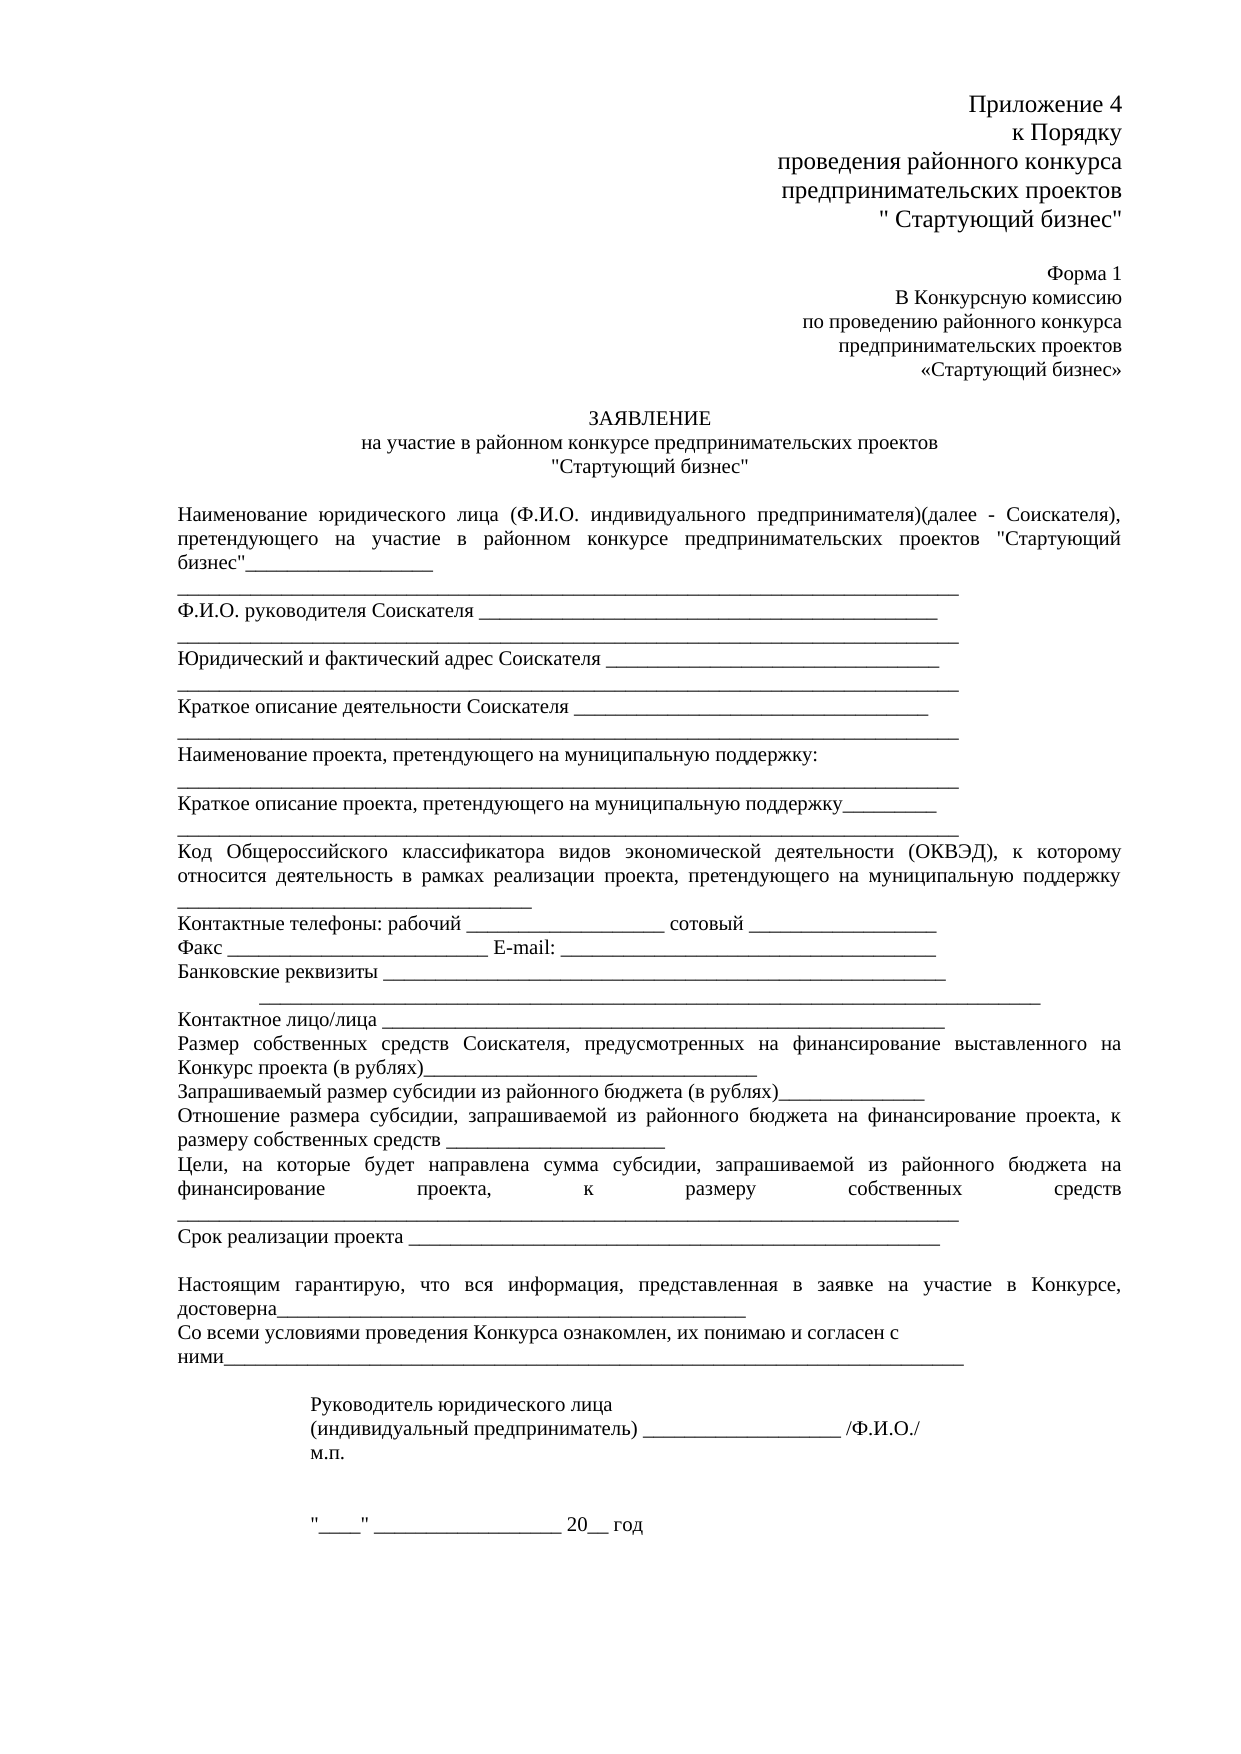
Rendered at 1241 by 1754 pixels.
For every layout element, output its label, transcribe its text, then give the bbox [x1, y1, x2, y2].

text к Порядку [177, 117, 1122, 146]
text ___________________________________________________________________________ [177, 574, 1122, 598]
text (индивидуальный предприниматель) ___________________ /Ф.И.О./ [177, 1416, 1122, 1440]
text Приложение 4 [177, 89, 1122, 117]
text Срок реализации проекта ___________________________________________________ [177, 1224, 1122, 1248]
text В Конкурсную комиссию [177, 285, 1122, 309]
text ___________________________________________________________________________ [177, 718, 1122, 742]
text по проведению районного конкурса [177, 309, 1122, 333]
text Руководитель юридического лица [177, 1392, 1122, 1416]
text Юридический и фактический адрес Соискателя ________________________________ [177, 646, 1122, 670]
text на участие в районном конкурсе предпринимательских проектов [177, 429, 1122, 454]
text Краткое описание деятельности Соискателя __________________________________ [177, 694, 1122, 718]
text Размер собственных средств Соискателя, предусмотренных на финансирование выставленного на Конкурс проекта (в рублях)________________________________ [177, 1031, 1122, 1079]
text "____" __________________ 20__ год [177, 1512, 1122, 1536]
text ___________________________________________________________________________ [177, 670, 1122, 694]
text Наименование юридического лица (Ф.И.О. индивидуального предпринимателя)(далее - Соискателя), претендующего на участие в районном конкурсе предпринимательских проектов "Стартующий бизнес"__________________ [177, 502, 1122, 574]
text Запрашиваемый размер субсидии из районного бюджета (в рублях)______________ [177, 1079, 1122, 1103]
text Краткое описание проекта, претендующего на муниципальную поддержку_________ [177, 791, 1122, 814]
text Контактное лицо/лица ______________________________________________________ [177, 1007, 1122, 1031]
text ЗАЯВЛЕНИЕ [177, 406, 1122, 429]
text Банковские реквизиты ______________________________________________________ [177, 959, 1122, 983]
text Отношение размера субсидии, запрашиваемой из районного бюджета на финансирование проекта, к размеру собственных средств _____________________ [177, 1103, 1122, 1151]
text Наименование проекта, претендующего на муниципальную поддержку: ___________________________________________________________________________ [177, 742, 1122, 791]
text Форма 1 [177, 261, 1122, 285]
text Код Общероссийского классификатора видов экономической деятельности (ОКВЭД), к которому относится деятельность в рамках реализации проекта, претендующего на муниципальную поддержку __________________________________ [177, 839, 1122, 911]
text ___________________________________________________________________________ [177, 983, 1122, 1007]
text м.п. [177, 1440, 1122, 1464]
text ___________________________________________________________________________ [177, 814, 1122, 839]
text Настоящим гарантирую, что вся информация, представленная в заявке на участие в Конкурсе, достоверна_____________________________________________ [177, 1272, 1122, 1320]
text ___________________________________________________________________________ [177, 622, 1122, 646]
text предпринимательских проектов [177, 333, 1122, 357]
text "Стартующий бизнес" [177, 454, 1122, 478]
text предпринимательских проектов [177, 175, 1122, 204]
text «Стартующий бизнес» [177, 357, 1122, 381]
text Цели, на которые будет направлена сумма субсидии, запрашиваемой из районного бюджета на финансирование проекта, к размеру собственных средств ___________________________________________________________________________ [177, 1151, 1122, 1224]
text проведения районного конкурса [177, 146, 1122, 175]
text Факс _________________________ E-mail: ____________________________________ [177, 935, 1122, 959]
text Контактные телефоны: рабочий ___________________ сотовый __________________ [177, 911, 1122, 935]
text " Стартующий бизнес" [177, 204, 1122, 232]
text Ф.И.О. руководителя Соискателя ____________________________________________ [177, 598, 1122, 622]
text Со всеми условиями проведения Конкурса ознакомлен, их понимаю и согласен с ними_______________________________________________________________________ [177, 1320, 1122, 1368]
